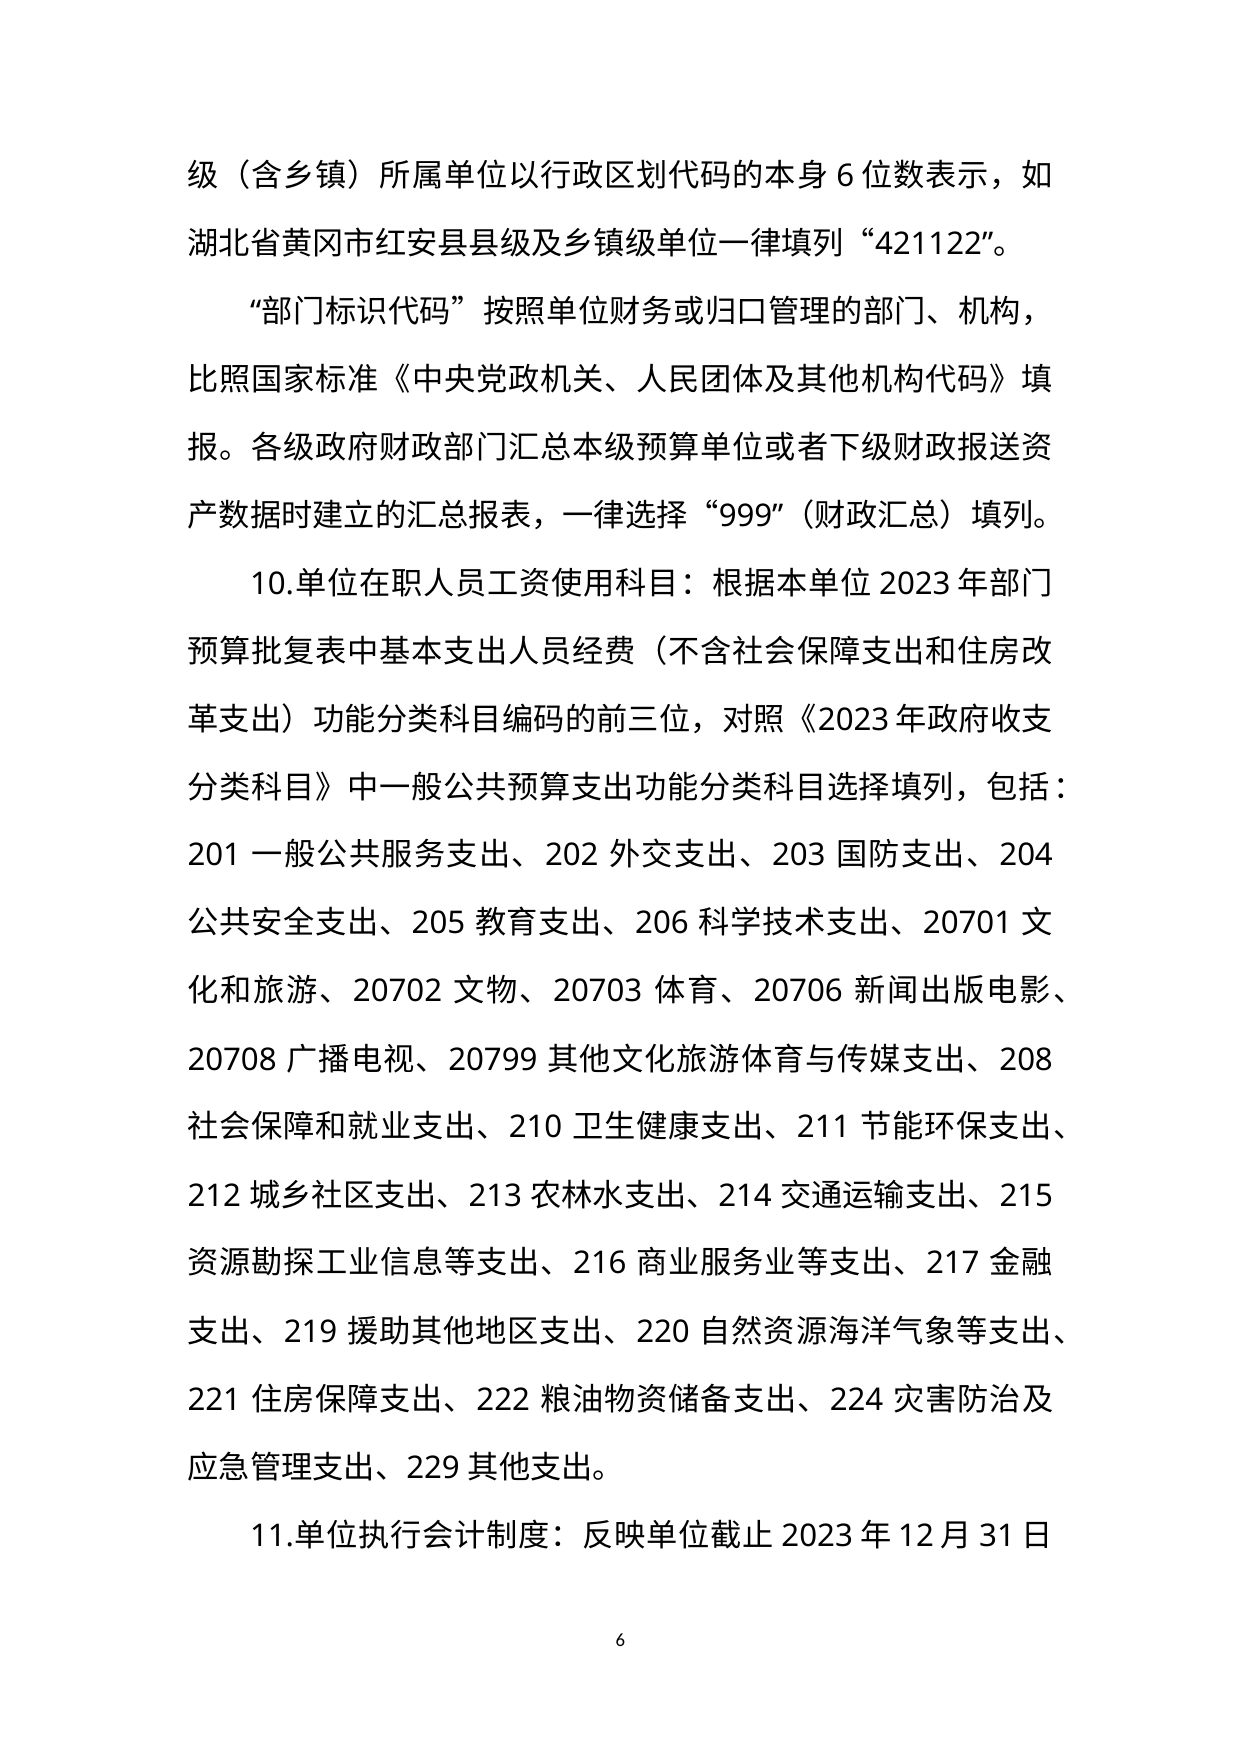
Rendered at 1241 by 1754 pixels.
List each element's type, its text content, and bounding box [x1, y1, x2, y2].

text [187, 150, 1053, 263]
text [187, 1510, 1053, 1555]
text 10.单位在职人员工资使用科目：根据本单位2023年部门预算批复表中基本支出人员经费（不含社会保障支出和住房改革支出）功能分类科目编码的前三位，对照《2023年政府收支分类科目》中一般公共预算支出功能分类科目选择填列，包括：201 一般公共服务支出、202 外交支出、203 国防支出、204 公共安全支出、205 教育支出、206 科学技术支出、20701 文化和旅游、20702 文物、20703 体育、20706 新闻出版电影、20708 广播电视、20799 其他文化旅游体育与传媒支出、208 社会保障和就业支出、210 卫生健康支出、211 节能环保支出、212 城乡社区支出、213 农林水支出、214 交通运输支出、215 资源勘探工业信息等支出、216 商业服务业等支出、217 金融支出、219 援助其他地区支出、220 自然资源海洋气象等支出、221 住房保障支出、222 粮油物资储备支出、224 灾害防治及应急管理支出、229 其他支出。 [187, 558, 1053, 1487]
text “部门标识代码”按照单位财务或归口管理的部门、机构，比照国家标准《中央党政机关、人民团体及其他机构代码》填报。各级政府财政部门汇总本级预算单位或者下级财政报送资产数据时建立的汇总报表，一律选择“999”（财政汇总）填列。 [187, 286, 1053, 535]
